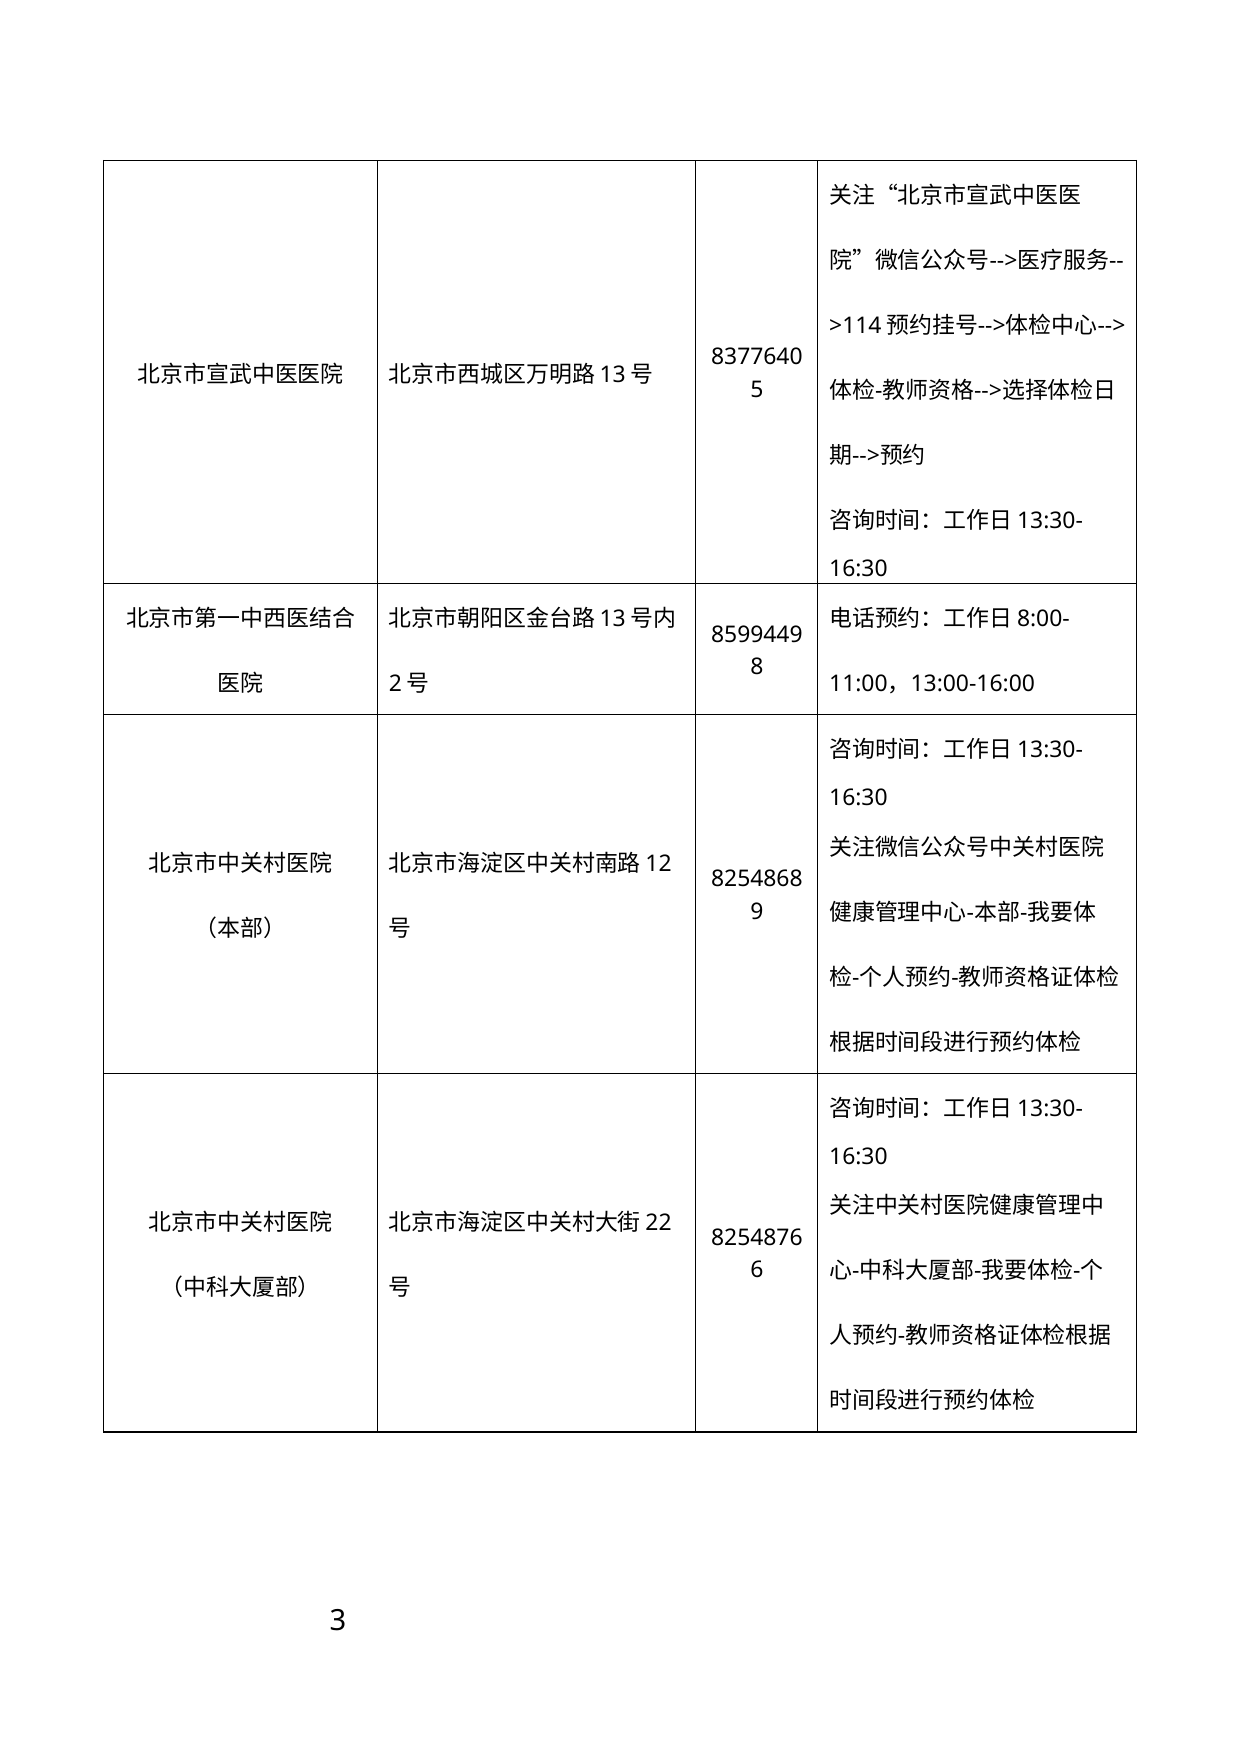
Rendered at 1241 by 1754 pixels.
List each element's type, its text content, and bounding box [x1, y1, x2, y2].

table_cell 北京市宣武中医医院 [104, 161, 377, 583]
table_cell 电话预约：工作日8:00-11:00，13:00-16:00 [818, 584, 1136, 714]
table_cell 北京市第一中西医结合医院 [104, 584, 377, 714]
table_cell 82548689 [696, 715, 817, 1073]
table_cell 北京市中关村医院 （中科大厦部） [104, 1074, 377, 1431]
table_cell 咨询时间：工作日13:30-16:30 关注中关村医院健康管理中心-中科大厦部-我要体检-个人预约-教师资格证体检根据时间段进行预约体检 [818, 1074, 1136, 1431]
table_cell 咨询时间：工作日13:30-16:30 关注微信公众号中关村医院健康管理中心-本部-我要体检-个人预约-教师资格证体检根据时间段进行预约体检 [818, 715, 1136, 1073]
table_cell 北京市中关村医院 （本部） [104, 715, 377, 1073]
table_cell 北京市海淀区中关村南路12号 [378, 715, 695, 1073]
table_cell 北京市朝阳区金台路13号内2号 [378, 584, 695, 714]
table_cell 北京市海淀区中关村大街22号 [378, 1074, 695, 1431]
table_cell 82548766 [696, 1074, 817, 1431]
table_cell 85994498 [696, 584, 817, 714]
table_cell 北京市西城区万明路13号 [378, 161, 695, 583]
table_cell 83776405 [696, 161, 817, 583]
table_cell 关注“北京市宣武中医医院”微信公众号-->医疗服务-->114预约挂号-->体检中心-->体检-教师资格-->选择体检日期-->预约 咨询时间：工作日13:30-16:30 [818, 161, 1136, 583]
